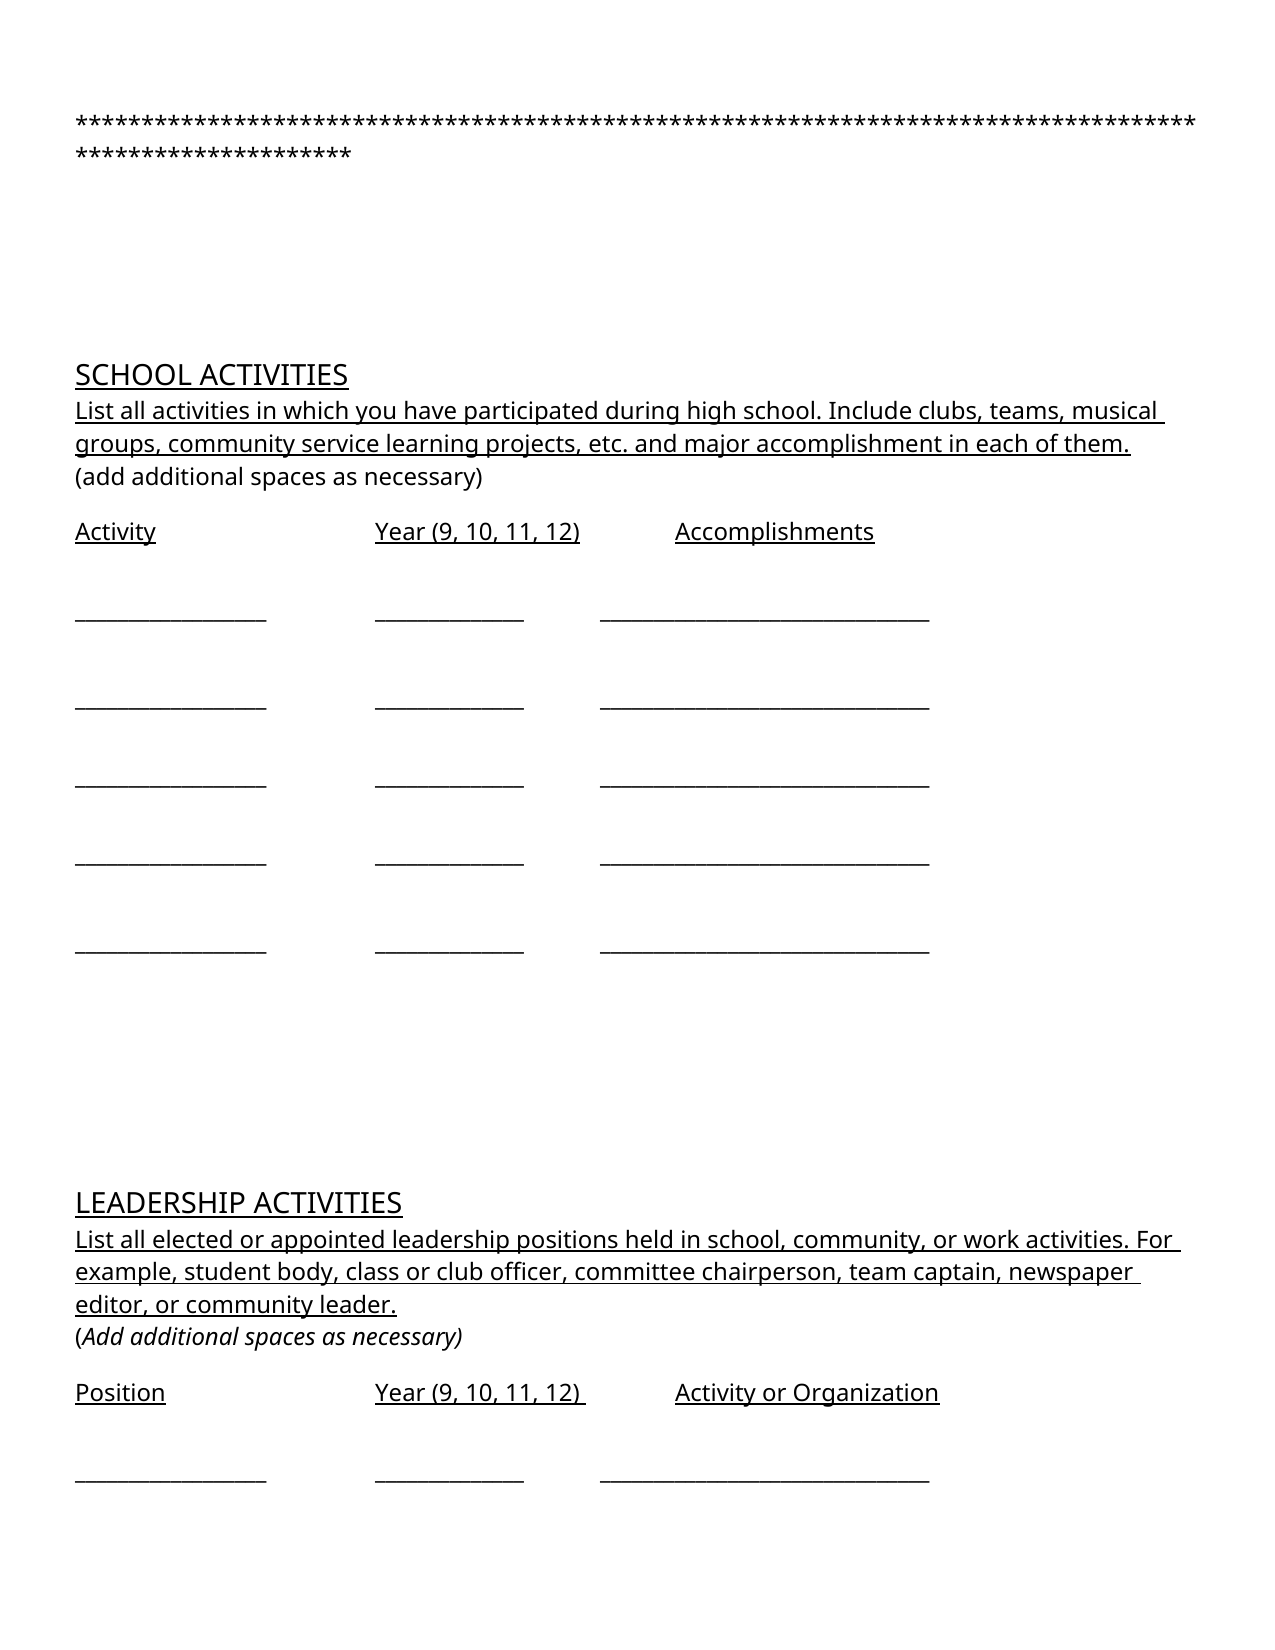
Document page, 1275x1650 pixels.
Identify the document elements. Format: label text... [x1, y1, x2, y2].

text __________________ ______________ _______________________________ [75, 681, 1200, 713]
text __________________ ______________ _______________________________ [75, 593, 1200, 625]
text Position Year (9, 10, 11, 12) Activity or Organization [75, 1376, 1200, 1408]
text List all elected or appointed leadership positions held in school, community, or work activities. For example, student body, class or club officer, committee chairperson, team captain, newspaper editor, or community leader. [75, 1222, 1200, 1320]
text (Add additional spaces as necessary) [75, 1320, 1200, 1353]
text (add additional spaces as necessary) [75, 459, 1200, 492]
text LEADERSHIP ACTIVITIES [75, 1183, 1200, 1222]
text Activity Year (9, 10, 11, 12) Accomplishments [75, 515, 1200, 547]
text __________________ ______________ _______________________________ [75, 759, 1200, 791]
text ********************************************************************************************************** [75, 108, 1200, 173]
text List all activities in which you have participated during high school. Include clubs, teams, musical groups, community service learning projects, etc. and major accomplishment in each of them. [75, 394, 1200, 459]
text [75, 1453, 1200, 1486]
text SCHOOL ACTIVITIES [75, 354, 1200, 394]
text __________________ ______________ _______________________________ [75, 837, 1200, 869]
text __________________ ______________ _______________________________ [75, 924, 1200, 957]
